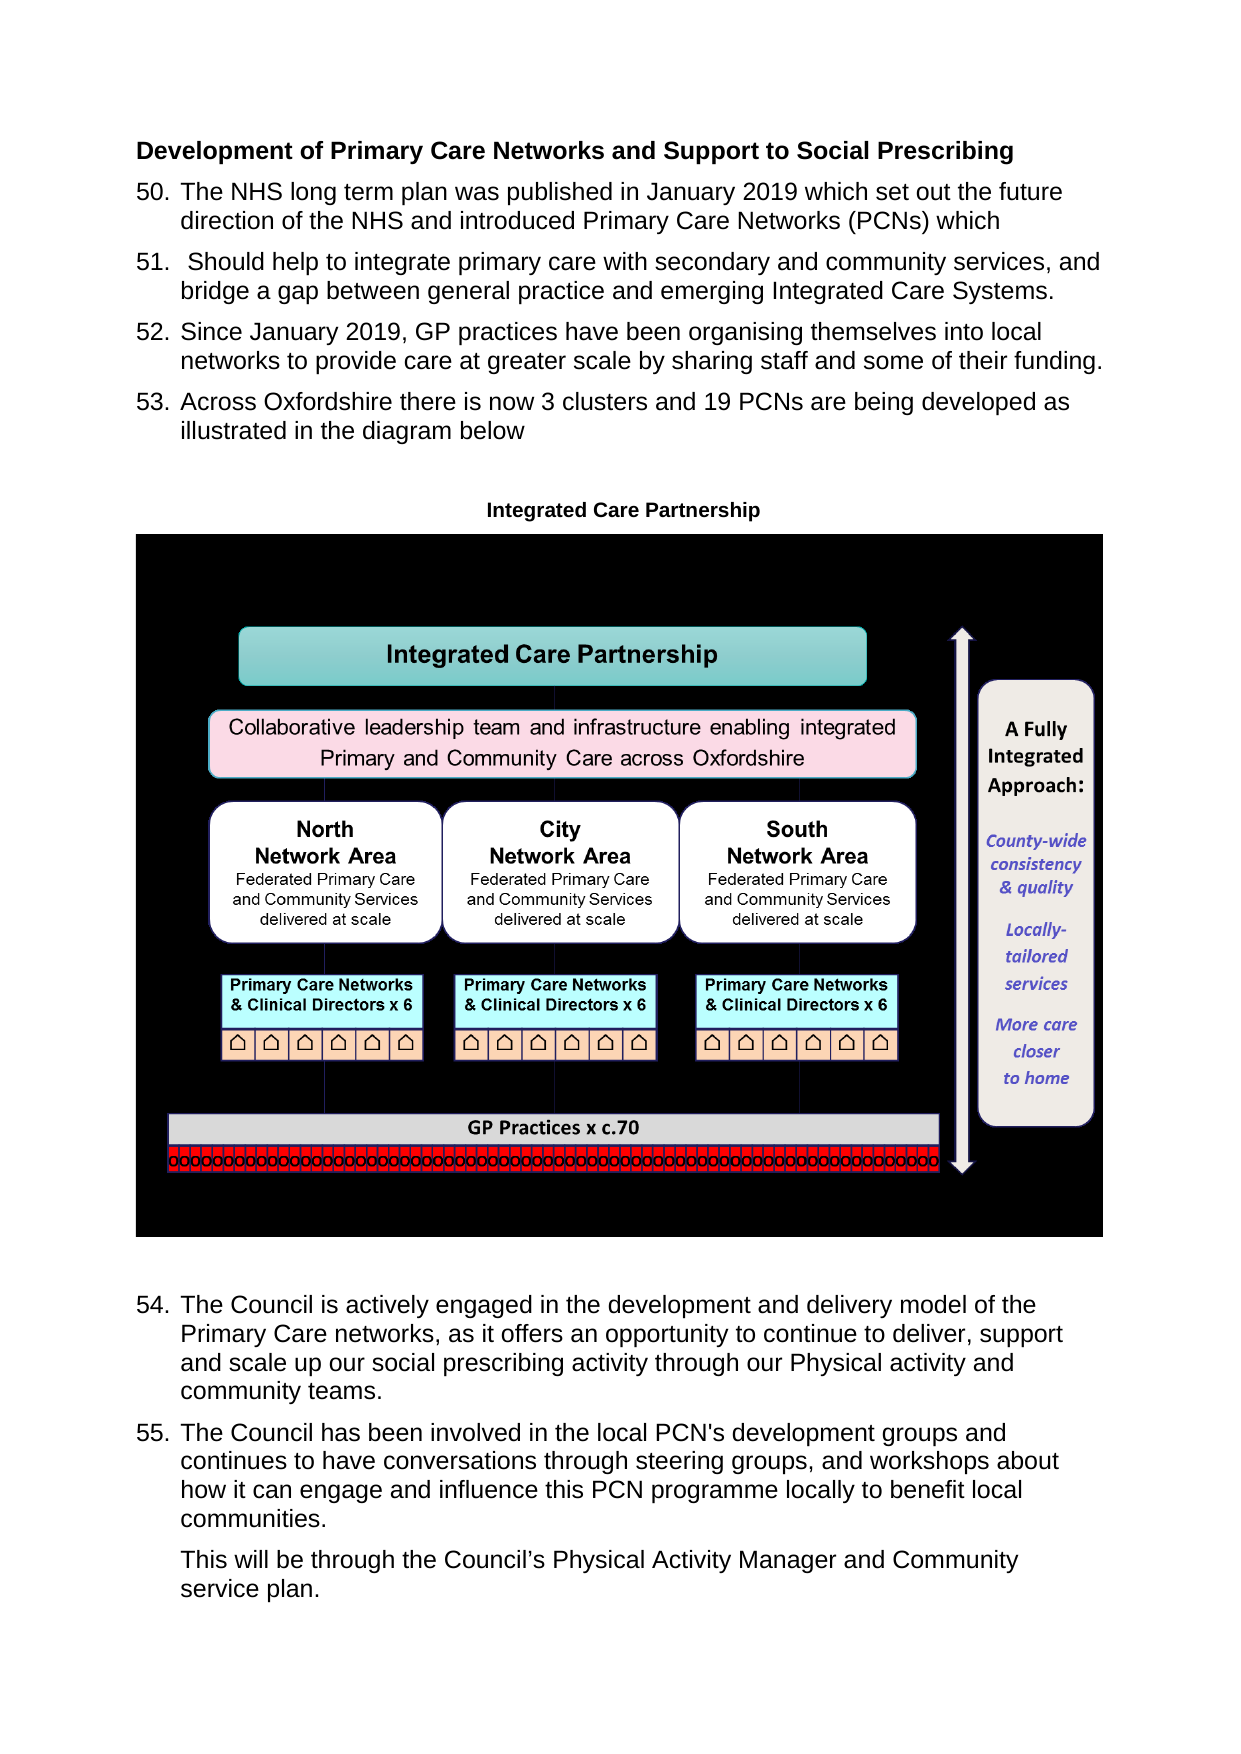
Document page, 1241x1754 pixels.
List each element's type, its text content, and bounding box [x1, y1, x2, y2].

text The Council has been involved in the local PCN's development groups and continues to have conversations through steering groups, and workshops about how it can engage and influence this PCN programme locally to benefit local communities. [136, 1418, 1104, 1533]
text Since January 2019, GP practices have been organising themselves into local networks to provide care at greater scale by sharing staff and some of their funding. [136, 317, 1104, 374]
list This will be through the Council’s Physical Activity Manager and Community service plan. [180, 1545, 1104, 1603]
text Integrated Care Partnership [136, 498, 1104, 522]
text The NHS long term plan was published in January 2019 which set out the future direction of the NHS and introduced Primary Care Networks (PCNs) which [136, 177, 1104, 234]
subtitle Development of Primary Care Networks and Support to Social Prescribing [136, 136, 1104, 164]
text The Council is actively engaged in the development and delivery model of the Primary Care networks, as it offers an opportunity to continue to deliver, support and scale up our social prescribing activity through our Physical activity and community teams. [136, 1290, 1104, 1405]
text Across Oxfordshire there is now 3 clusters and 19 PCNs are being developed as illustrated in the diagram below [136, 387, 1104, 444]
text Should help to integrate primary care with secondary and community services, and bridge a gap between general practice and emerging Integrated Care Systems. [136, 247, 1104, 304]
